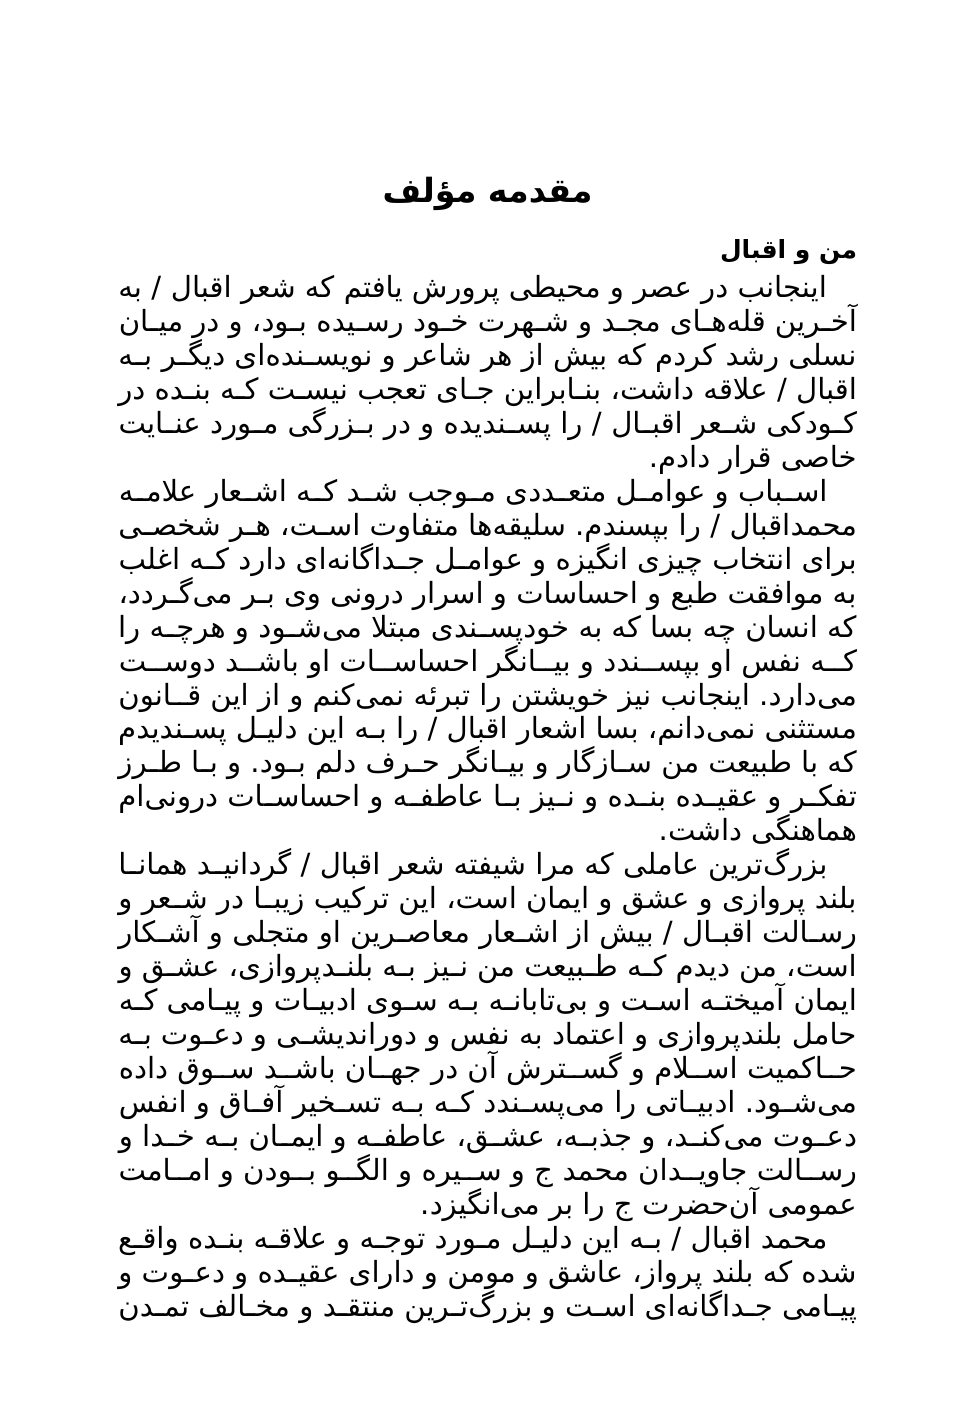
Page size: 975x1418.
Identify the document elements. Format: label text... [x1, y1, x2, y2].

text من و اقبال [118, 235, 857, 264]
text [118, 1221, 857, 1323]
text بزرگ‌ترین عاملی که مرا شیفته شعر اقبال / گردانید همانا بلند پروازی و عشق و ایمان است، این ترکیب زیبا در شعر و رسالت اقبال / بیش از اشعار معاصرین او متجلی و آشکار است، من دیدم که طبیعت من نیز به بلندپروازی، عشق و ایمان آمیخته است و بی‌تابانه به سوی ادبیات و پیامی که حامل بلندپروازی و اعتماد به نفس و دوراندیشی و دعوت به حاکمیت اسلام و گسترش آن در جهان باشد سوق داده می‌شود. ادبیاتی را می‌پسندد که به تسخیر آفاق و انفس دعوت می‌کند، و جذبه، عشق، عاطفه و ایمان به خدا و رسالت جاویدان محمد ج و سیره و الگو بودن و امامت عمومی آن‌حضرت ج را بر می‌انگیزد. [118, 848, 857, 1221]
text مقدمه مؤلف [118, 171, 857, 210]
text اسباب و عوامل متعددی موجب شد که اشعار علامه محمداقبال / را بپسندم. سلیقه‌ها متفاوت است، هر شخصی برای انتخاب چیزی انگیزه و عوامل جداگانه‌ای دارد که اغلب به موافقت طبع و احساسات و اسرار درونی وی بر می‌گردد، که انسان چه بسا که به خودپسندی مبتلا می‌شود و هرچه را که نفس او بپسندد و بیانگر احساسات او باشد دوست می‌دارد. اینجانب نیز خویشتن را تبرئه نمی‌کنم و از این قانون مستثنی نمی‌دانم، بسا اشعار اقبال / را به این دلیل پسندیدم که با طبیعت من سازگار و بیانگر حرف دلم بود. و با طرز تفکر و عقیده بنده و نیز با عاطفه و احساسات درونی‌ام هماهنگی داشت. [118, 474, 857, 848]
text اینجانب در عصر و محیطی پرورش یافتم که شعر اقبال / به آخرین قله‌های مجد و شهرت خود رسیده بود، و در میان نسلی رشد کردم که بیش از هر شاعر و نویسنده‌ای دیگر به اقبال / علاقه داشت، بنابراین جای تعجب نیست که بنده در کودکی شعر اقبال / را پسندیده و در بزرگی مورد عنایت خاصی قرار دادم. [118, 270, 857, 474]
